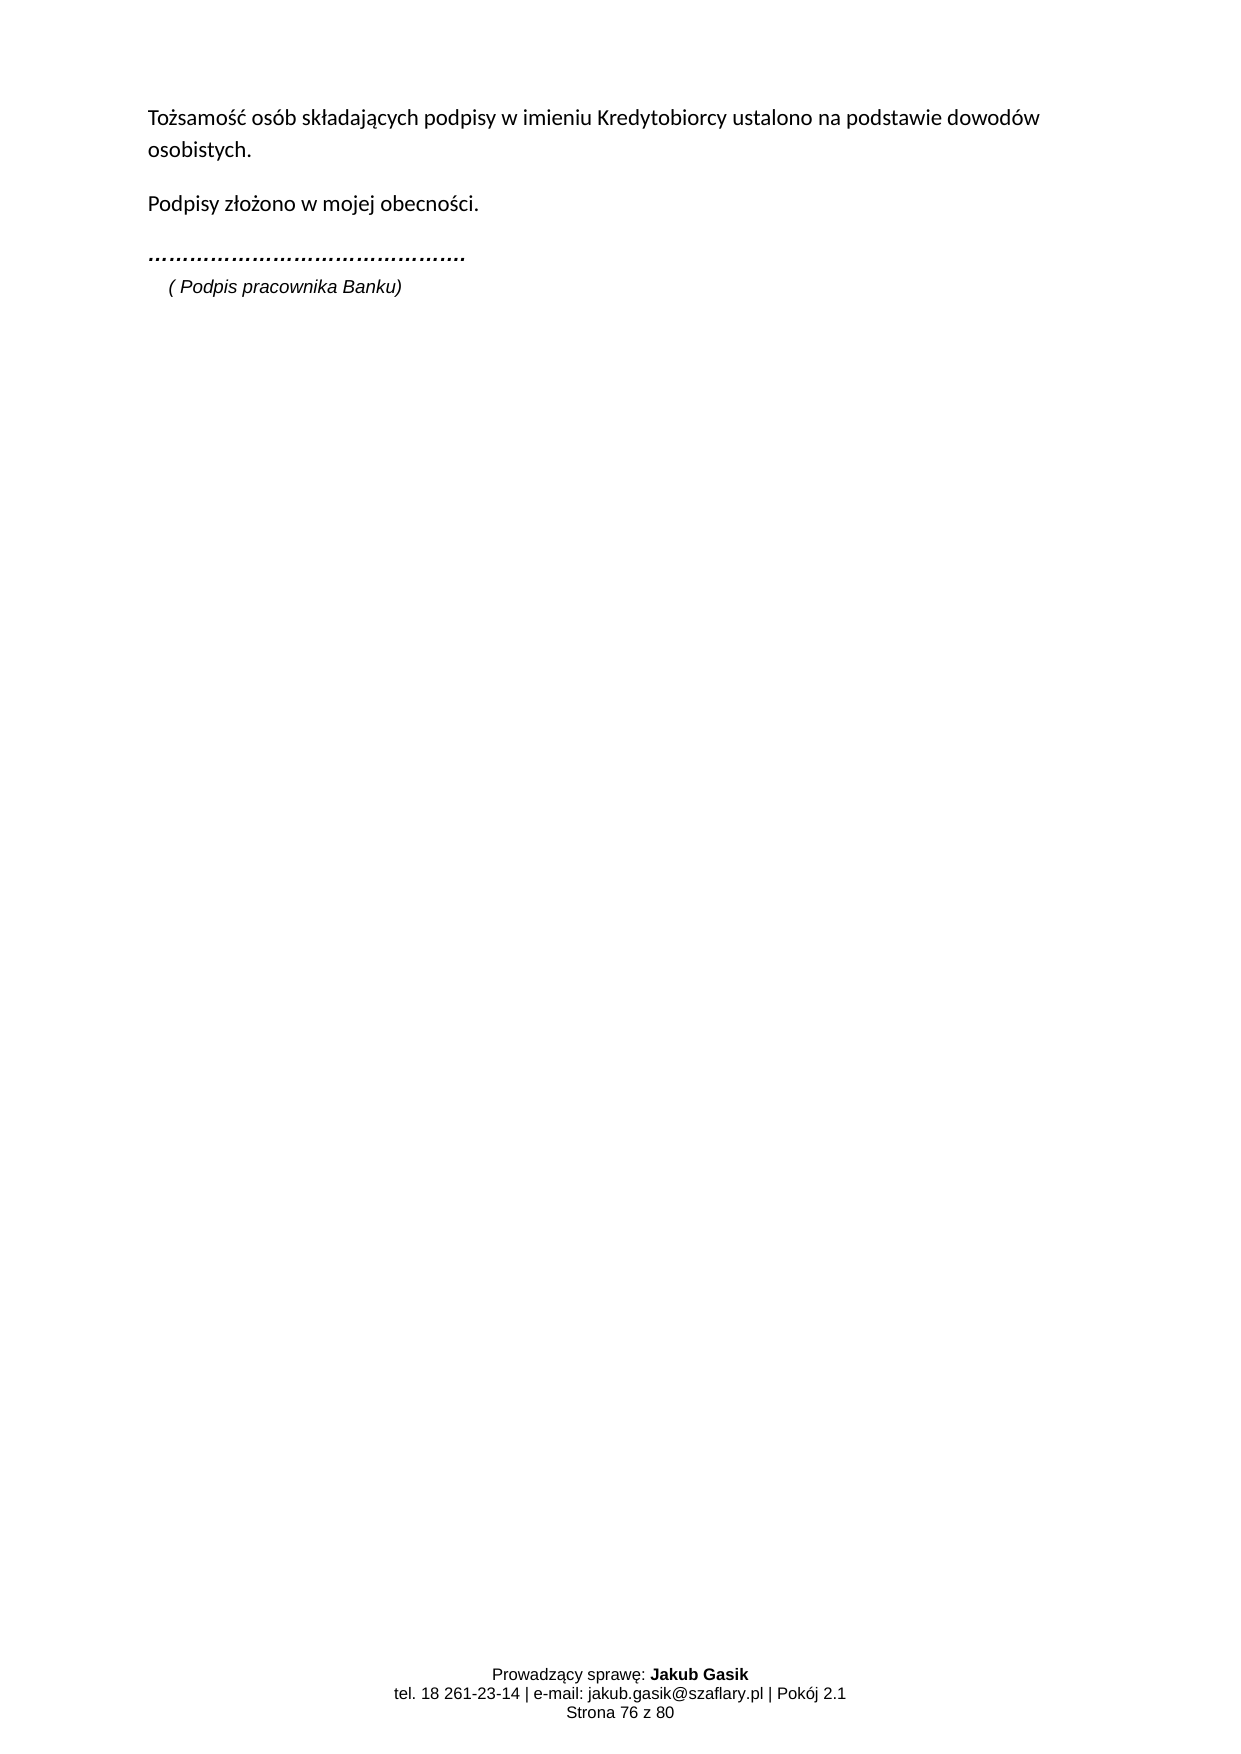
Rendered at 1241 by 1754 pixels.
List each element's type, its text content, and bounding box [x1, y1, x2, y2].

text ………………………………………. [148, 242, 1092, 266]
text Podpisy złożono w mojej obecności. [148, 189, 1092, 217]
text ( Podpis pracownika Banku) [148, 275, 1092, 297]
text Tożsamość osób składających podpisy w imieniu Kredytobiorcy ustalono na podstawie dowodów osobistych. [148, 103, 1092, 164]
